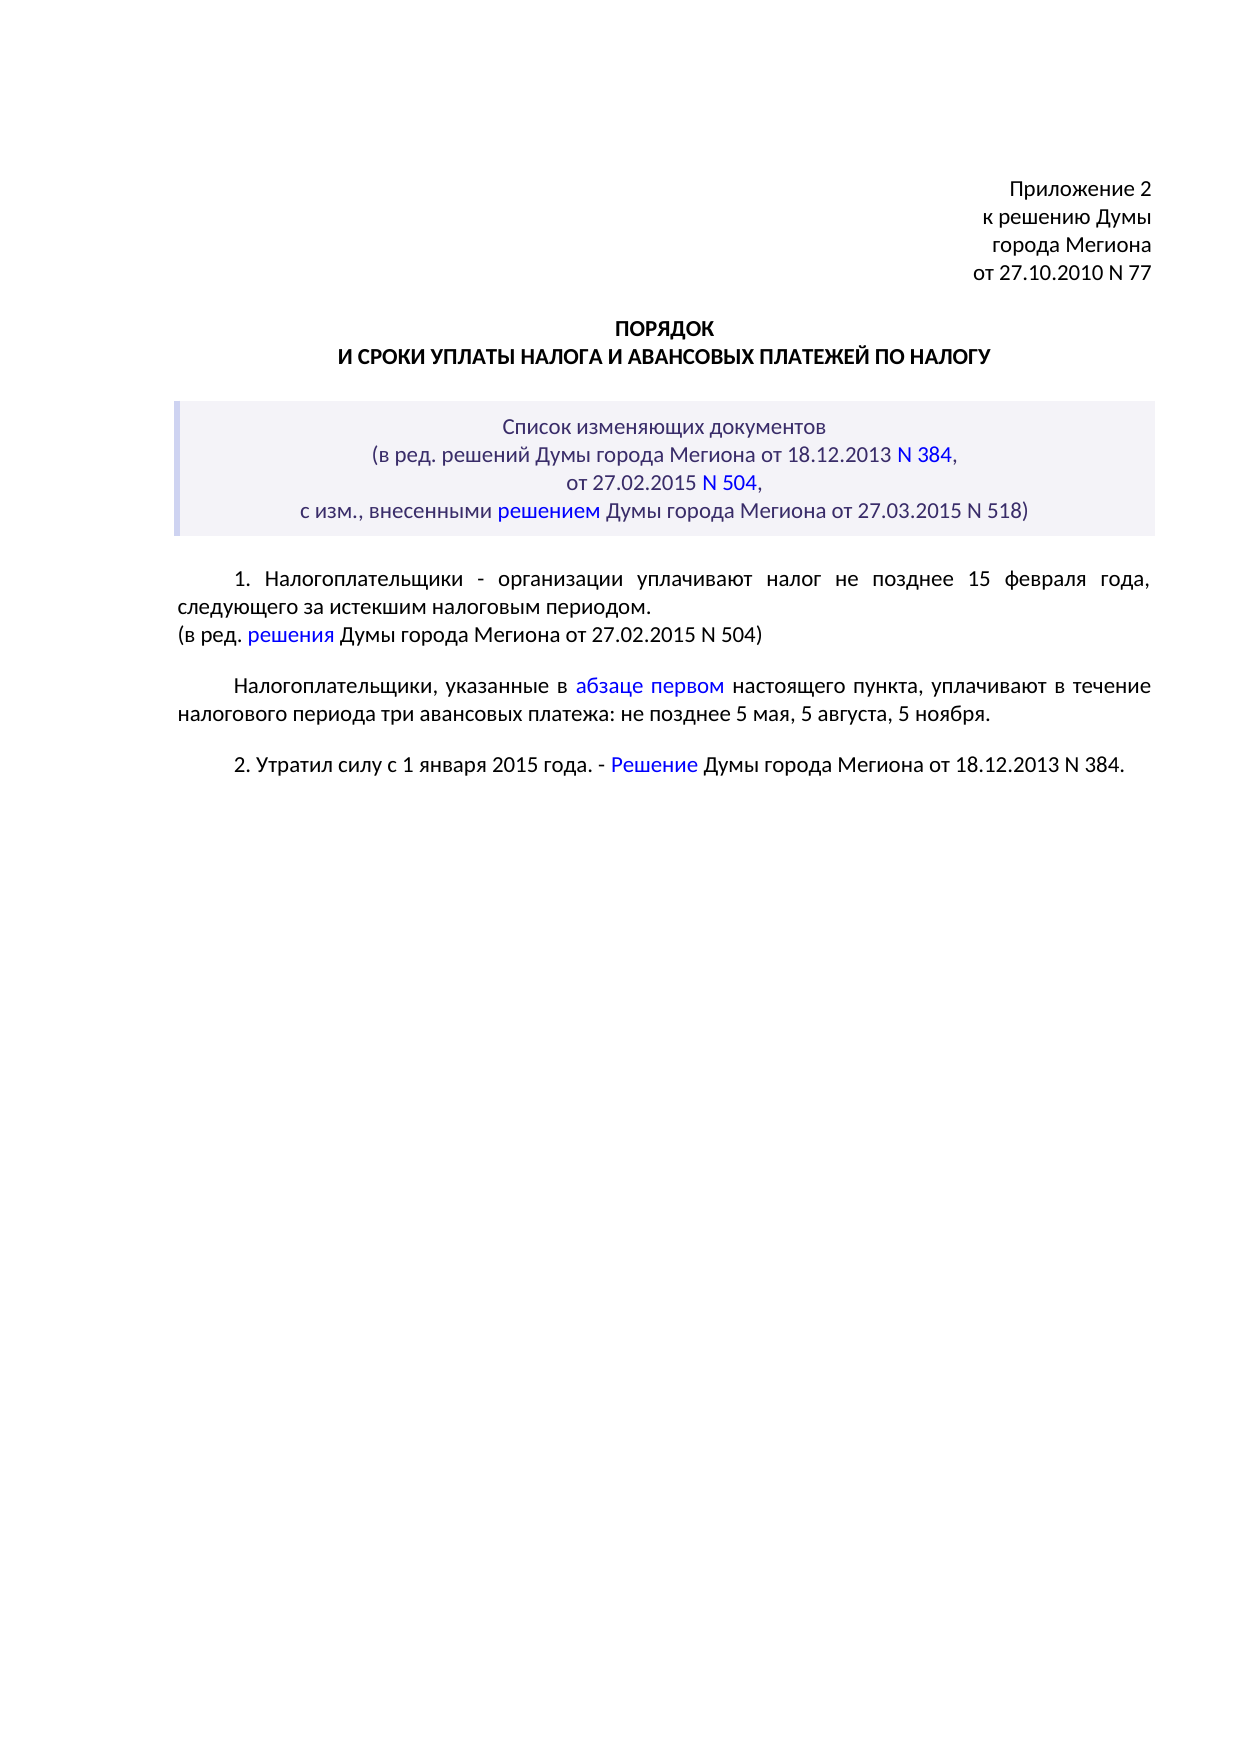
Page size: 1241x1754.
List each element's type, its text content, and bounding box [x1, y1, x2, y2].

text города Мегиона [177, 230, 1152, 258]
text от 27.10.2010 N 77 [177, 258, 1152, 286]
text (в ред. решения Думы города Мегиона от 27.02.2015 N 504) [177, 620, 1152, 648]
text 1. Налогоплательщики - организации уплачивают налог не позднее 15 февраля года, следующего за истекшим налоговым периодом. [177, 564, 1152, 620]
text Налогоплательщики, указанные в абзаце первом настоящего пункта, уплачивают в течение налогового периода три авансовых платежа: не позднее 5 мая, 5 августа, 5 ноября. [177, 671, 1152, 727]
table_header Список изменяющих документов (в ред. решений Думы города Мегиона от 18.12.2013 N 384, от 27.02.2015 N 504, с изм., внесенными решением Думы города Мегиона от 27.03.2015 N 518) [180, 401, 1149, 536]
text к решению Думы [177, 202, 1152, 230]
title И СРОКИ УПЛАТЫ НАЛОГА И АВАНСОВЫХ ПЛАТЕЖЕЙ ПО НАЛОГУ [177, 342, 1152, 370]
text 2. Утратил силу с 1 января 2015 года. - Решение Думы города Мегиона от 18.12.2013 N 384. [177, 750, 1152, 778]
title ПОРЯДОК [177, 314, 1152, 342]
text Приложение 2 [177, 174, 1152, 202]
